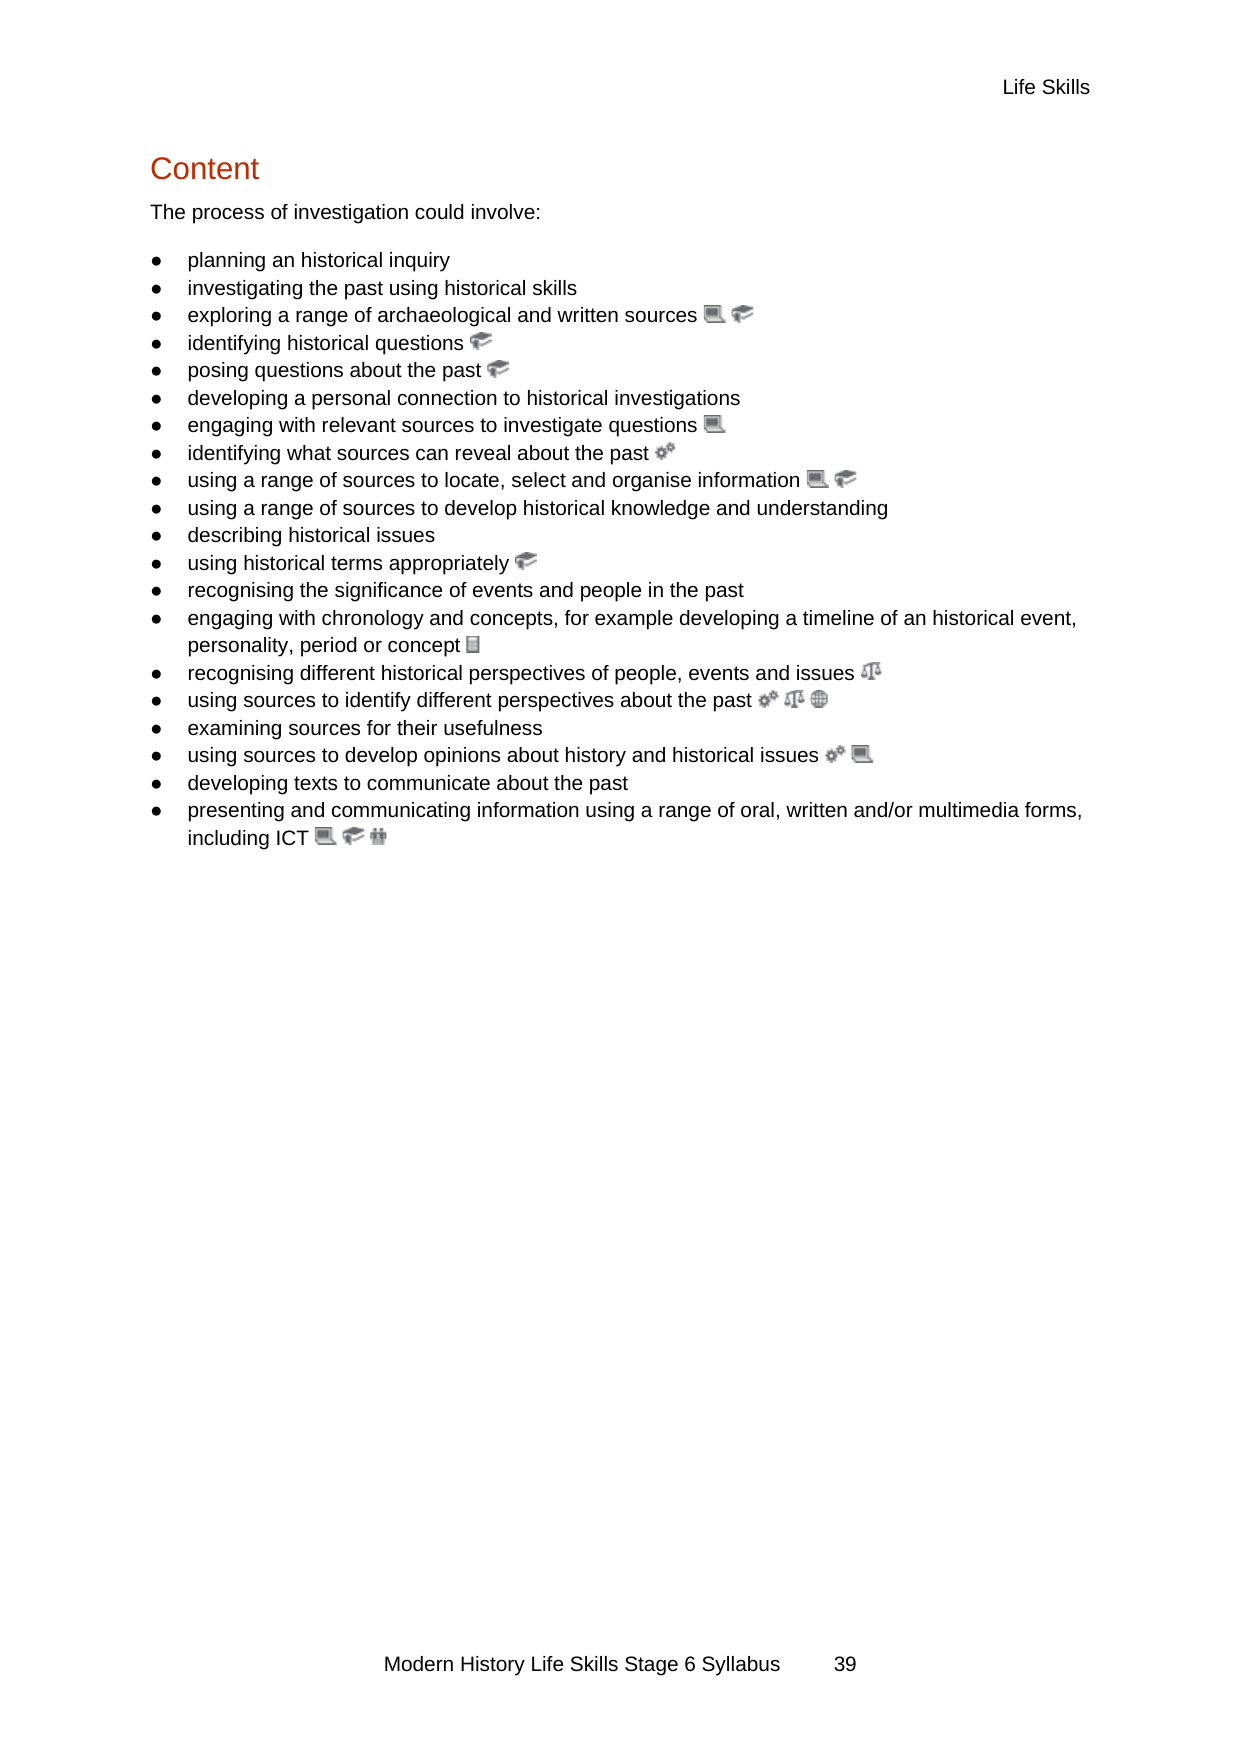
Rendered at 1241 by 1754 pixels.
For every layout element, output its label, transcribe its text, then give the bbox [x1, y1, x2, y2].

picture [470, 332, 492, 350]
picture [487, 360, 510, 378]
picture [342, 827, 365, 845]
text The process of investigation could involve: [150, 199, 1090, 223]
list investigating the past using historical skills [150, 275, 1090, 299]
list presenting and communicating information using a range of oral, written and/or multimedia forms, including ICT [150, 798, 1090, 849]
picture [834, 470, 857, 488]
list recognising the significance of events and people in the past [150, 578, 1090, 602]
list using historical terms appropriately [150, 550, 1090, 574]
list using sources to develop opinions about history and historical issues [150, 743, 1090, 767]
list developing texts to communicate about the past [150, 770, 1090, 794]
list identifying what sources can reveal about the past [150, 440, 1090, 464]
picture [655, 442, 676, 460]
picture [825, 745, 846, 763]
picture [861, 662, 882, 680]
list describing historical issues [150, 523, 1090, 547]
picture [703, 415, 726, 433]
list using sources to identify different perspectives about the past [150, 688, 1090, 712]
picture [466, 636, 480, 653]
picture [758, 690, 779, 708]
list developing a personal connection to historical investigations [150, 385, 1090, 409]
picture [703, 305, 726, 323]
picture [731, 305, 754, 323]
list engaging with relevant sources to investigate questions [150, 413, 1090, 437]
picture [851, 745, 874, 763]
list planning an historical inquiry [150, 248, 1090, 272]
list engaging with chronology and concepts, for example developing a timeline of an historical event, personality, period or concept [150, 605, 1090, 657]
list using a range of sources to develop historical knowledge and understanding [150, 495, 1090, 519]
picture [810, 690, 828, 708]
picture [784, 690, 805, 708]
list exploring a range of archaeological and written sources [150, 303, 1090, 327]
list identifying historical questions [150, 330, 1090, 354]
list using a range of sources to locate, select and organise information [150, 468, 1090, 492]
picture [515, 552, 537, 570]
list examining sources for their usefulness [150, 715, 1090, 739]
picture [314, 827, 337, 845]
picture [370, 828, 387, 845]
subtitle Content [150, 150, 1090, 186]
list recognising different historical perspectives of people, events and issues [150, 660, 1090, 684]
picture [806, 470, 829, 488]
list posing questions about the past [150, 358, 1090, 382]
